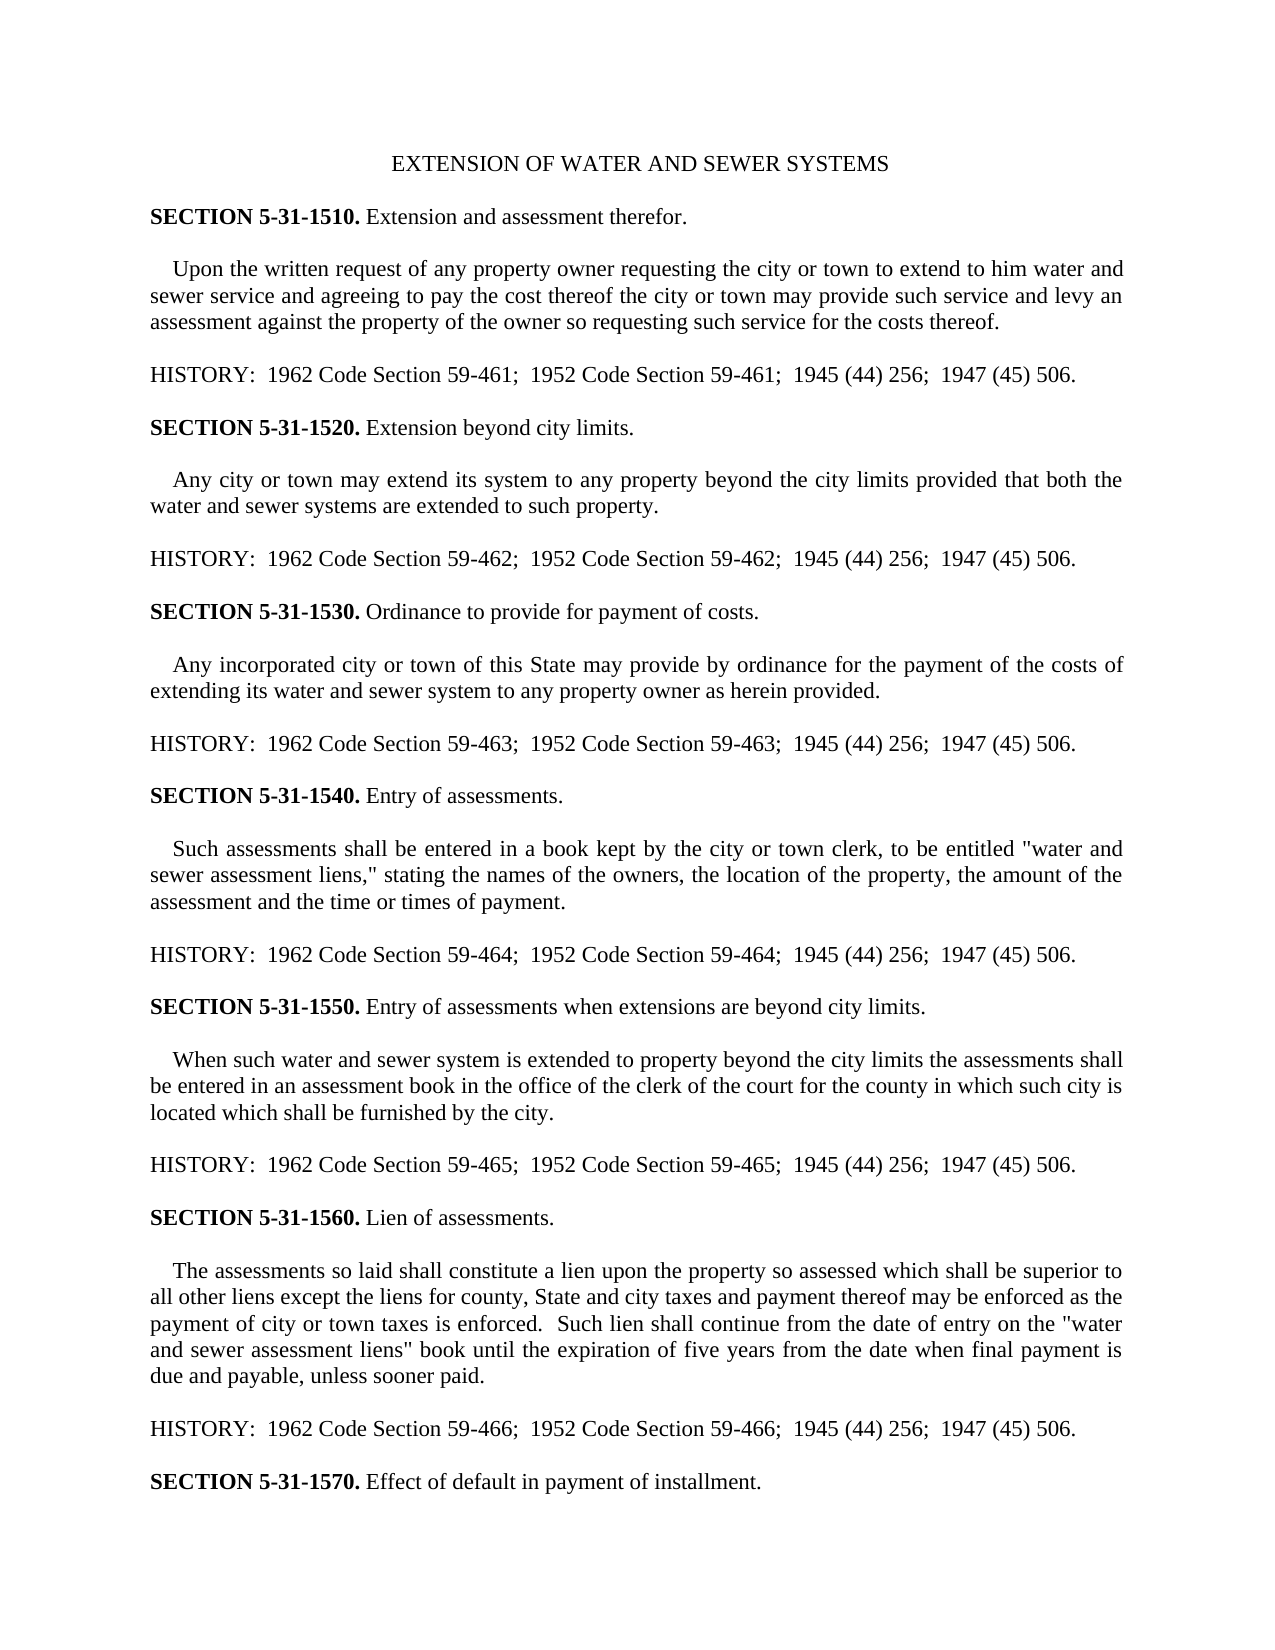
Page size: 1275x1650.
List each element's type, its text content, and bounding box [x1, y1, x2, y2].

text SECTION 5-31-1560. Lien of assessments. [150, 1204, 1125, 1231]
text HISTORY: 1962 Code Section 59-466; 1952 Code Section 59-466; 1945 (44) 256; 1947 (45) 506. [150, 1415, 1125, 1441]
text SECTION 5-31-1530. Ordinance to provide for payment of costs. [150, 598, 1125, 624]
text HISTORY: 1962 Code Section 59-462; 1952 Code Section 59-462; 1945 (44) 256; 1947 (45) 506. [150, 545, 1125, 572]
text EXTENSION OF WATER AND SEWER SYSTEMS [150, 150, 1125, 176]
text HISTORY: 1962 Code Section 59-461; 1952 Code Section 59-461; 1945 (44) 256; 1947 (45) 506. [150, 361, 1125, 387]
text SECTION 5-31-1550. Entry of assessments when extensions are beyond city limits. [150, 993, 1125, 1020]
text SECTION 5-31-1510. Extension and assessment therefor. [150, 203, 1125, 229]
text HISTORY: 1962 Code Section 59-465; 1952 Code Section 59-465; 1945 (44) 256; 1947 (45) 506. [150, 1151, 1125, 1178]
text Any city or town may extend its system to any property beyond the city limits provided that both the water and sewer systems are extended to such property. [150, 466, 1125, 519]
text Upon the written request of any property owner requesting the city or town to extend to him water and sewer service and agreeing to pay the cost thereof the city or town may provide such service and levy an assessment against the property of the owner so requesting such service for the costs thereof. [150, 255, 1125, 334]
text HISTORY: 1962 Code Section 59-463; 1952 Code Section 59-463; 1945 (44) 256; 1947 (45) 506. [150, 730, 1125, 756]
text The assessments so laid shall constitute a lien upon the property so assessed which shall be superior to all other liens except the liens for county, State and city taxes and payment thereof may be enforced as the payment of city or town taxes is enforced. Such lien shall continue from the date of entry on the "water and sewer assessment liens" book until the expiration of five years from the date when final payment is due and payable, unless sooner paid. [150, 1257, 1125, 1389]
text SECTION 5-31-1520. Extension beyond city limits. [150, 413, 1125, 440]
text Such assessments shall be entered in a book kept by the city or town clerk, to be entitled "water and sewer assessment liens," stating the names of the owners, the location of the property, the amount of the assessment and the time or times of payment. [150, 835, 1125, 914]
text HISTORY: 1962 Code Section 59-464; 1952 Code Section 59-464; 1945 (44) 256; 1947 (45) 506. [150, 941, 1125, 967]
text When such water and sewer system is extended to property beyond the city limits the assessments shall be entered in an assessment book in the office of the clerk of the court for the county in which such city is located which shall be furnished by the city. [150, 1046, 1125, 1125]
text Any incorporated city or town of this State may provide by ordinance for the payment of the costs of extending its water and sewer system to any property owner as herein provided. [150, 651, 1125, 703]
text SECTION 5-31-1540. Entry of assessments. [150, 782, 1125, 809]
text SECTION 5-31-1570. Effect of default in payment of installment. [150, 1468, 1125, 1494]
